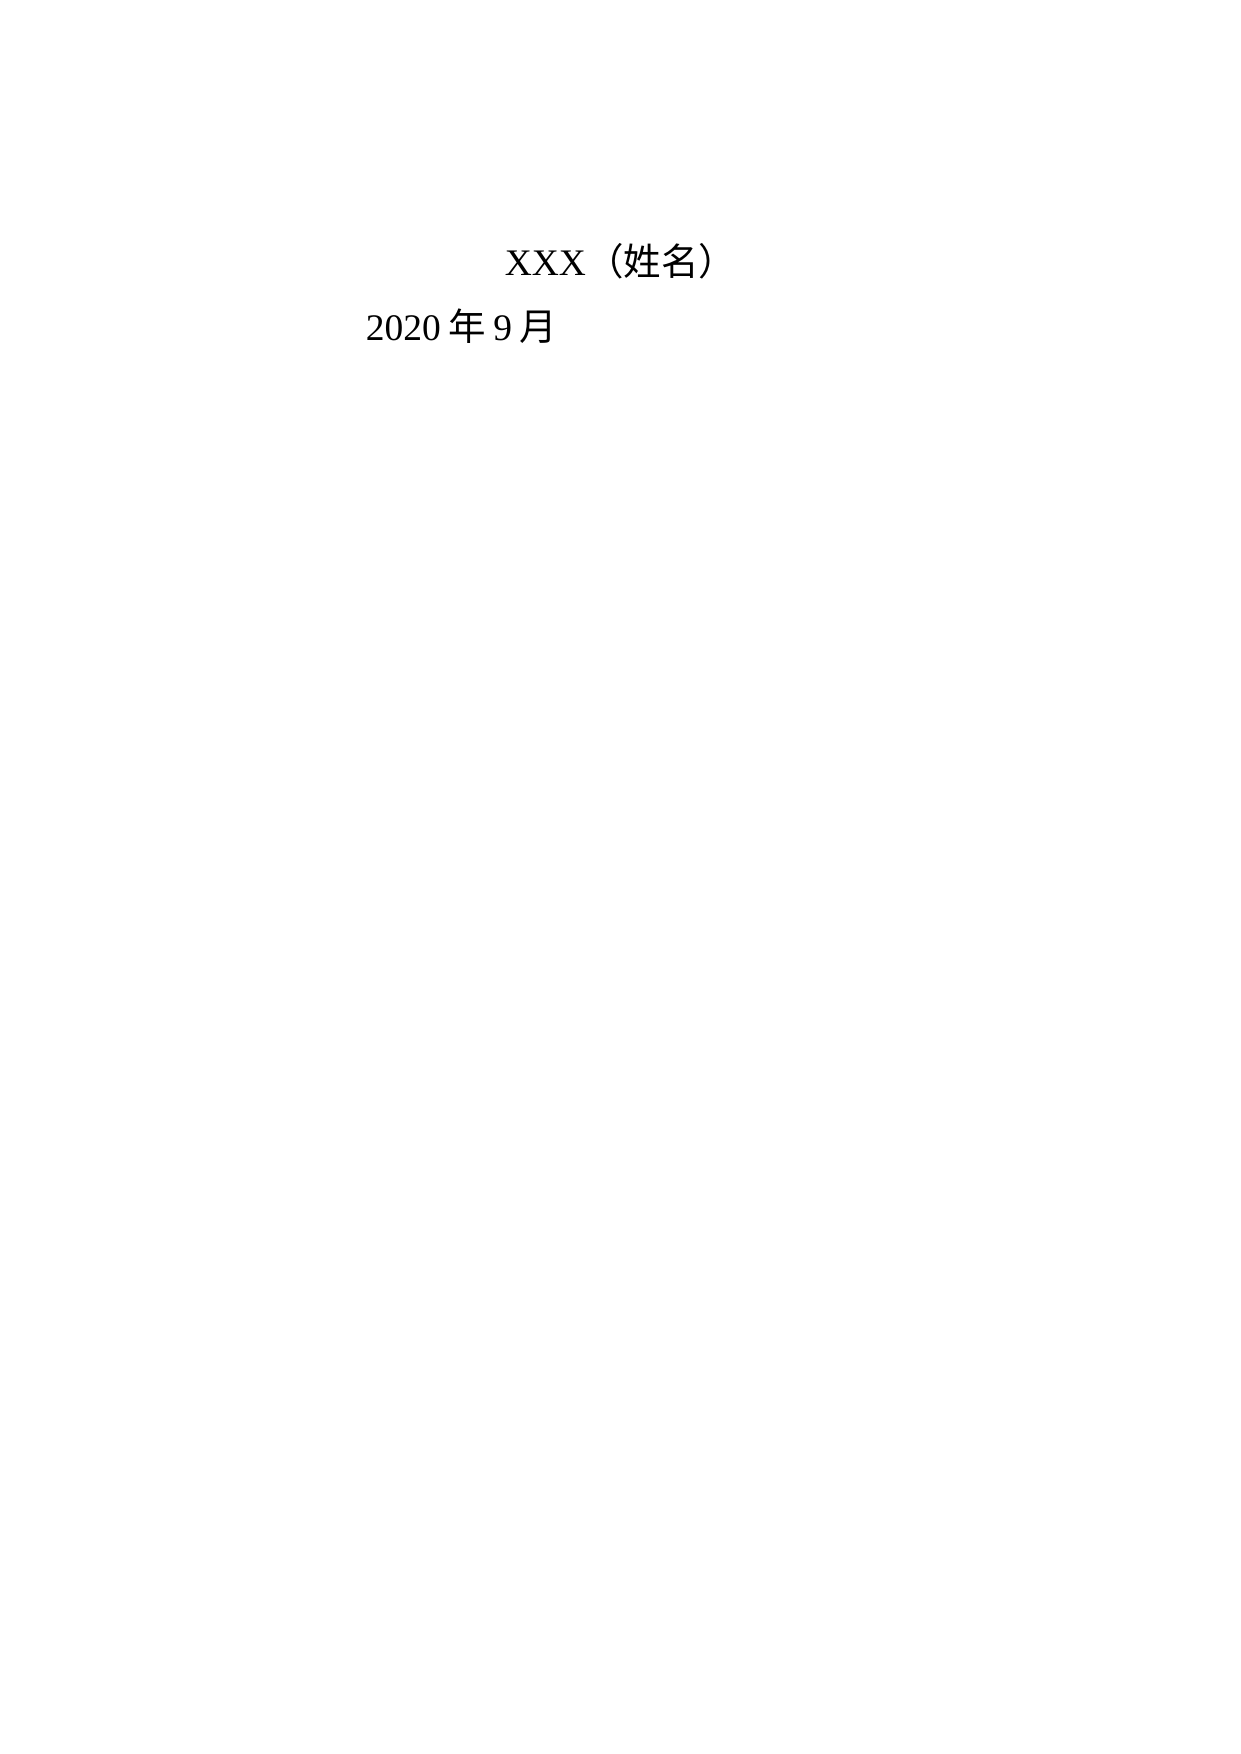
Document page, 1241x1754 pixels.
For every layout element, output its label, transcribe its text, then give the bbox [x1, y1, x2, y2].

text XXX（姓名） [187, 227, 1053, 292]
text 2020年9月 [187, 292, 1053, 357]
